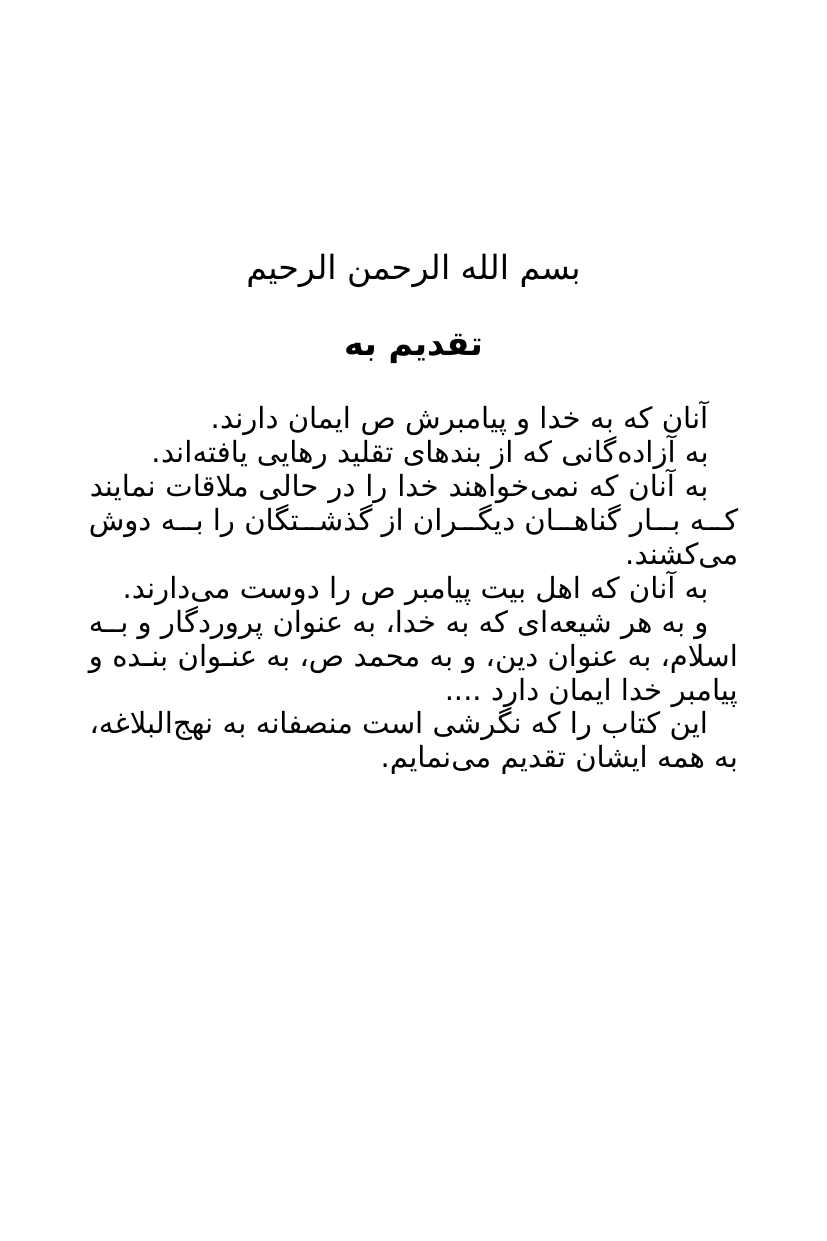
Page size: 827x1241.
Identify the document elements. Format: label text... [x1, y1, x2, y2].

text تقديم به [89, 325, 738, 364]
text این کتاب را که نگرشی است منصفانه به نهج‌البلاغه، به همه ایشان تقدیم می‌نمایم. [89, 707, 738, 775]
text به آنان که نمی‌خواهند خدا را در حالی ملاقات نمایند که بار گناهان دیگران از گذشتگان را به دوش می‌کشند. [89, 469, 738, 571]
text و به هر شیعه‌ای که به خدا، به عنوان پروردگار و به اسلام، به عنوان دین، و به محمد ص، به عنوان بنده و پیامبر خدا ایمان دارد .... [89, 605, 738, 707]
text به آنان که اهل بیت پیامبر ص را دوست می‌دارند. [89, 571, 738, 605]
text آنان که به خدا و پیامبرش ص ایمان دارند. [89, 401, 738, 435]
text بسم الله الرحمن الرحيم [89, 248, 738, 287]
text به آزاده‌گانی که از بندهای تقلید رهایی یافته‌اند. [89, 435, 738, 469]
